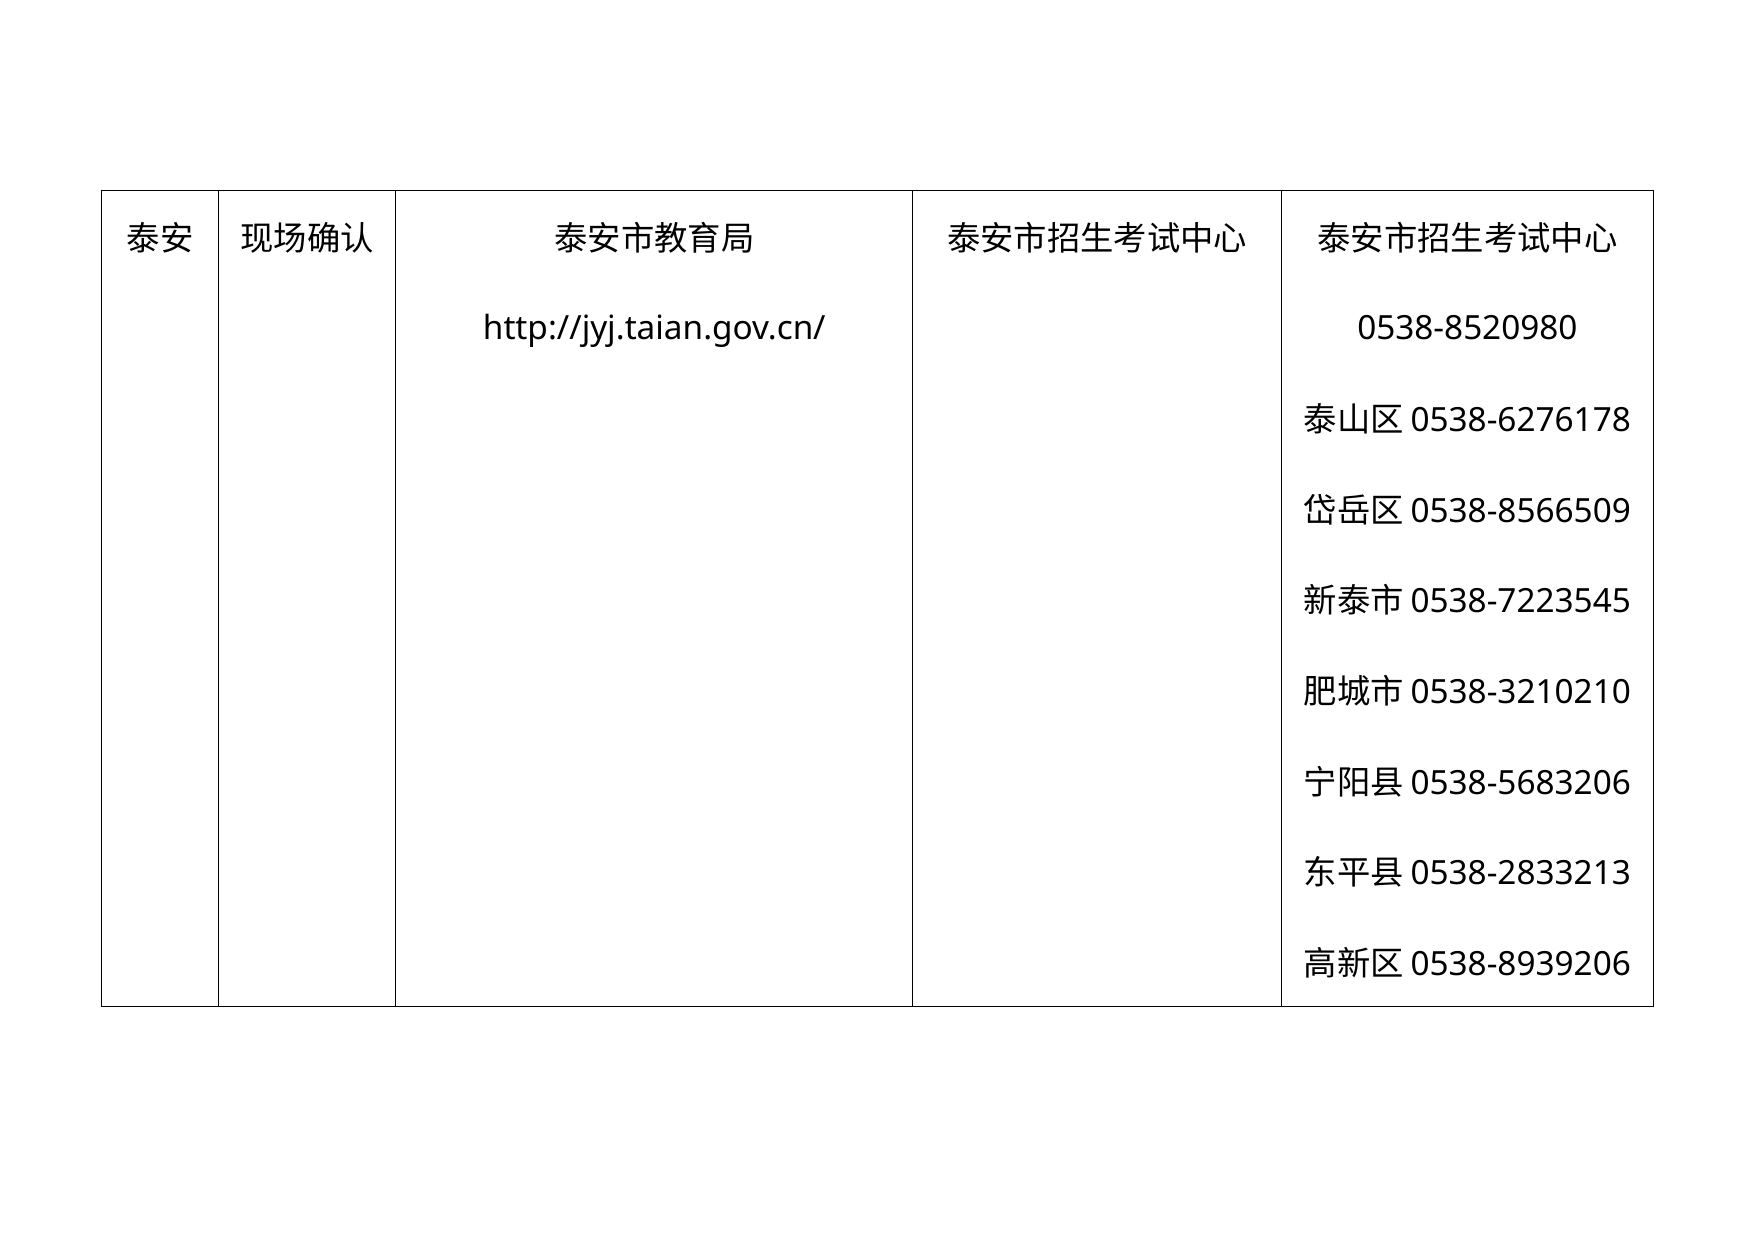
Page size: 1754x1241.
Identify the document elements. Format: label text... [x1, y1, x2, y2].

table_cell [1282, 191, 1653, 1006]
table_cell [396, 191, 912, 1006]
table_cell 泰安市招生考试中心 [913, 191, 1281, 1006]
table_cell 现场确认 [219, 191, 395, 1006]
table_cell 泰安 [102, 191, 218, 1006]
